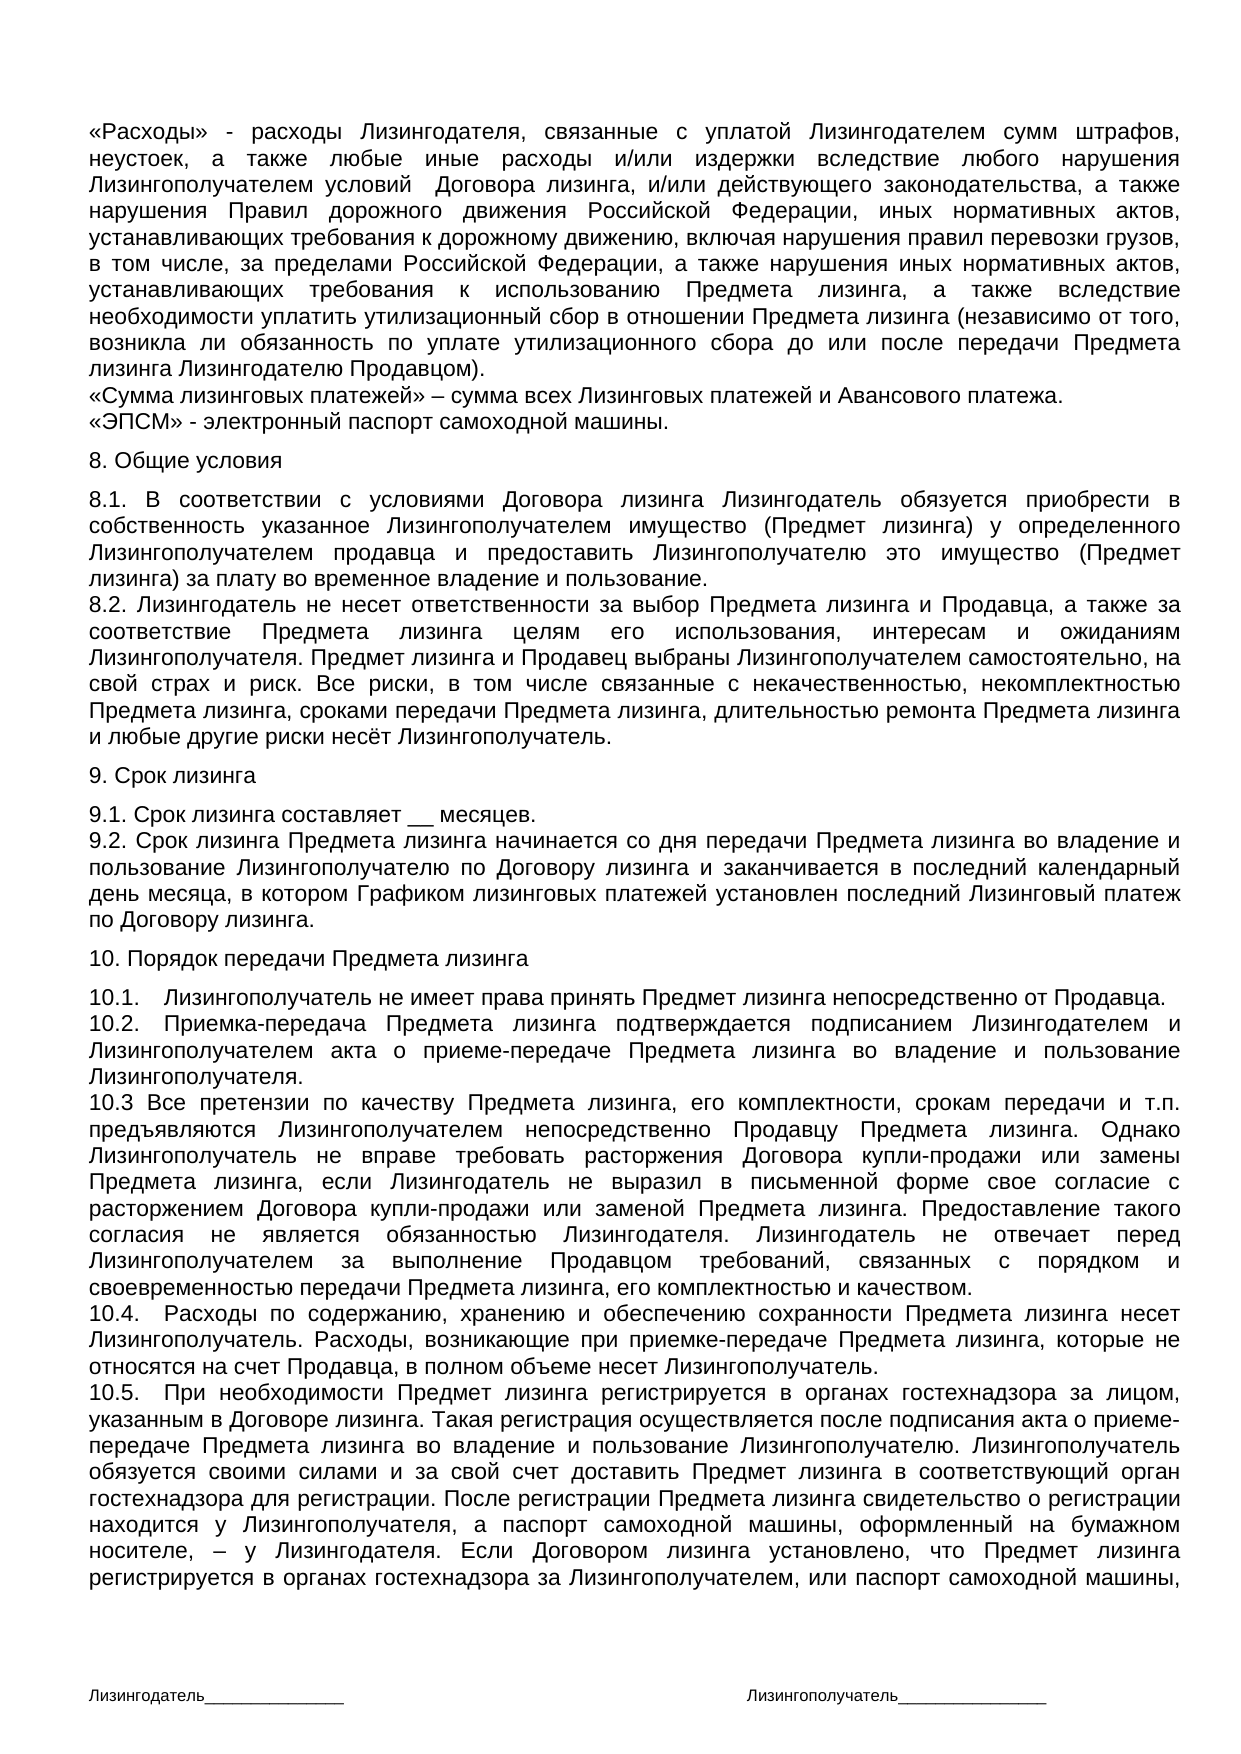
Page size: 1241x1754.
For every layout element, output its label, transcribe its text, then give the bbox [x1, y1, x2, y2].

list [89, 1379, 1181, 1590]
list 10.2. Приемка-передача Предмета лизинга подтверждается подписанием Лизингодателем и Лизингополучателем акта о приеме-передаче Предмета лизинга во владение и пользование Лизингополучателя. [89, 1010, 1181, 1089]
list 9.2. Срок лизинга Предмета лизинга начинается со дня передачи Предмета лизинга во владение и пользование Лизингополучателю по Договору лизинга и заканчивается в последний календарный день месяца, в котором Графиком лизинговых платежей установлен последний Лизинговый платеж по Договору лизинга. [89, 827, 1181, 932]
list «ЭПСМ» - электронный паспорт самоходной машины. [89, 408, 1181, 434]
list «Расходы» - расходы Лизингодателя, связанные с уплатой Лизингодателем сумм штрафов, неустоек, а также любые иные расходы и/или издержки вследствие любого нарушения Лизингополучателем условий Договора лизинга, и/или действующего законодательства, а также нарушения Правил дорожного движения Российской Федерации, иных нормативных актов, устанавливающих требования к дорожному движению, включая нарушения правил перевозки грузов, в том числе, за пределами Российской Федерации, а также нарушения иных нормативных актов, устанавливающих требования к использованию Предмета лизинга, а также вследствие необходимости уплатить утилизационный сбор в отношении Предмета лизинга (независимо от того, возникла ли обязанность по уплате утилизационного сбора до или после передачи Предмета лизинга Лизингодателю Продавцом). [89, 118, 1181, 382]
list 10.1. Лизингополучатель не имеет права принять Предмет лизинга непосредственно от Продавца. [89, 984, 1181, 1010]
list 10.3 Все претензии по качеству Предмета лизинга, его комплектности, срокам передачи и т.п. предъявляются Лизингополучателем непосредственно Продавцу Предмета лизинга. Однако Лизингополучатель не вправе требовать расторжения Договора купли-продажи или замены Предмета лизинга, если Лизингодатель не выразил в письменной форме свое согласие с расторжением Договора купли-продажи или заменой Предмета лизинга. Предоставление такого согласия не является обязанностью Лизингодателя. Лизингодатель не отвечает перед Лизингополучателем за выполнение Продавцом требований, связанных с порядком и своевременностью передачи Предмета лизинга, его комплектностью и качеством. [89, 1089, 1181, 1300]
list «Сумма лизинговых платежей» – сумма всех Лизинговых платежей и Авансового платежа. [89, 382, 1181, 408]
list 8.1. В соответствии с условиями Договора лизинга Лизингодатель обязуется приобрести в собственность указанное Лизингополучателем имущество (Предмет лизинга) у определенного Лизингополучателем продавца и предоставить Лизингополучателю это имущество (Предмет лизинга) за плату во временное владение и пользование. [89, 486, 1181, 591]
list 8.2. Лизингодатель не несет ответственности за выбор Предмета лизинга и Продавца, а также за соответствие Предмета лизинга целям его использования, интересам и ожиданиям Лизингополучателя. Предмет лизинга и Продавец выбраны Лизингополучателем самостоятельно, на свой страх и риск. Все риски, в том числе связанные с некачественностью, некомплектностью Предмета лизинга, сроками передачи Предмета лизинга, длительностью ремонта Предмета лизинга и любые другие риски несёт Лизингополучатель. [89, 591, 1181, 749]
subtitle 8. Общие условия [89, 447, 1181, 473]
list 10.4. Расходы по содержанию, хранению и обеспечению сохранности Предмета лизинга несет Лизингополучатель. Расходы, возникающие при приемке-передаче Предмета лизинга, которые не относятся на счет Продавца, в полном объеме несет Лизингополучатель. [89, 1300, 1181, 1379]
subtitle 10. Порядок передачи Предмета лизинга [89, 945, 1181, 971]
list 9.1. Срок лизинга составляет __ месяцев. [89, 801, 1181, 827]
subtitle 9. Срок лизинга [89, 762, 1181, 788]
